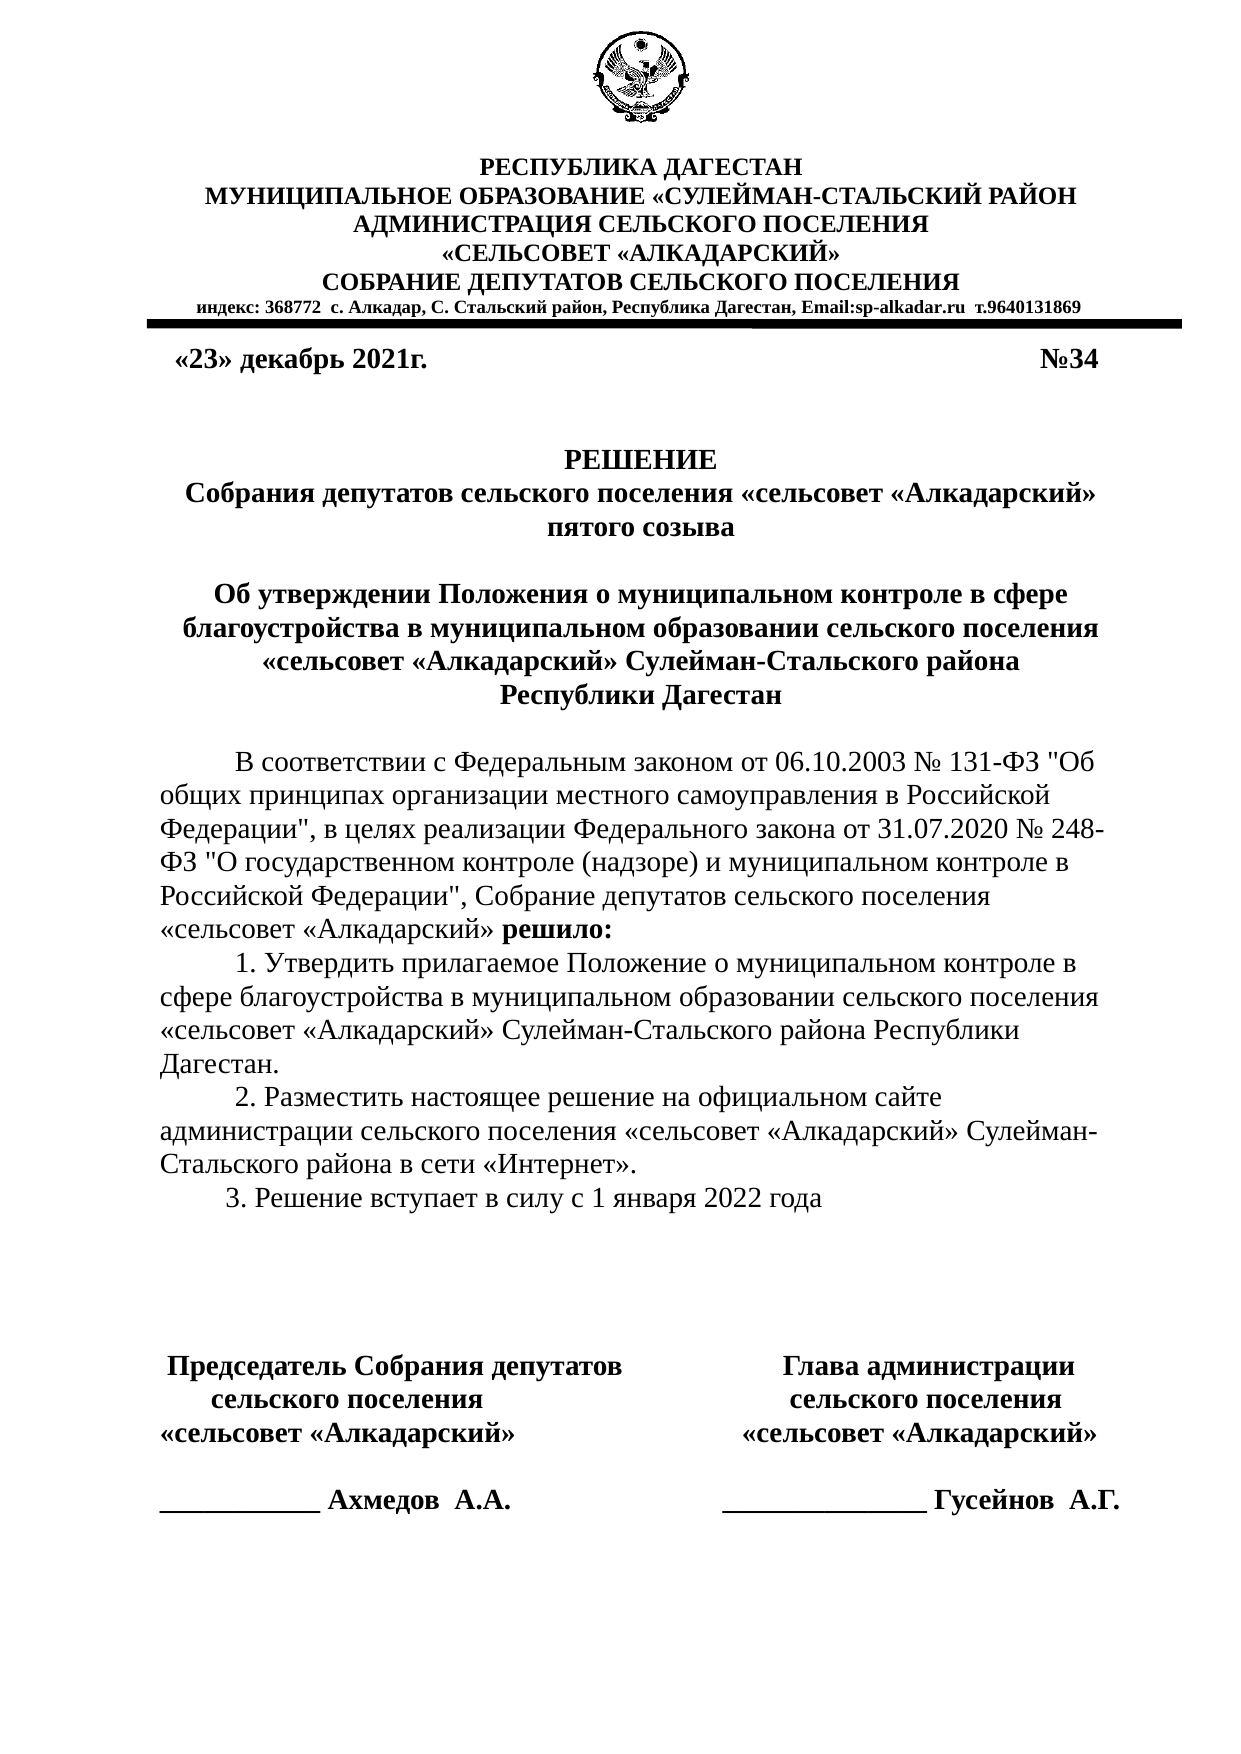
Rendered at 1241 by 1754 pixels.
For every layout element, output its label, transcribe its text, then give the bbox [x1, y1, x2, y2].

text сельского поселения сельского поселения [159, 1381, 1122, 1415]
text ___________ Ахмедов А.А. ______________ Гусейнов А.Г. [159, 1482, 1122, 1515]
subtitle Об утверждении Положения о муниципальном контроле в сфере благоустройства в муниципальном образовании сельского поселения «сельсовет «Алкадарский» Сулейман-Стальского района [159, 576, 1122, 677]
text индекс: 368772 с. Алкадар, С. Стальский район, Республика Дагестан, Email:sp-alkadar.ru т.9640131869 [159, 296, 1122, 317]
text пятого созыва [159, 509, 1122, 543]
text АДМИНИСТРАЦИЯ СЕЛЬСКОГО ПОСЕЛЕНИЯ [159, 209, 1122, 238]
text «СЕЛЬСОВЕТ «АЛКАДАРСКИЙ» [159, 238, 1122, 267]
text «сельсовет «Алкадарский» «сельсовет «Алкадарский» [159, 1415, 1122, 1448]
text Собрания депутатов сельского поселения «сельсовет «Алкадарский» [159, 476, 1122, 509]
text РЕШЕНИЕ [159, 442, 1122, 476]
text 2. Разместить настоящее решение на официальном сайте администрации сельского поселения «сельсовет «Алкадарский» Сулейман-Стальского района в сети «Интернет». [159, 1079, 691, 1180]
text «23» декабрь 2021г. №34 [159, 341, 1122, 375]
text 3. Решение вступает в силу с 1 января 2022 года [159, 1180, 1122, 1213]
text 2. Разместить настоящее решение на официальном сайте администрации сельского поселения «сельсовет «Алкадарский» Сулейман-Стальского района в сети «Интернет». [637, 1079, 1122, 1180]
text В соответствии с Федеральным законом от 06.10.2003 № 131-ФЗ "Об общих принципах организации местного самоуправления в Российской Федерации", в целях реализации Федерального закона от 31.07.2020 № 248-ФЗ "О государственном контроле (надзоре) и муниципальном контроле в Российской Федерации", Собрание депутатов сельского поселения «сельсовет «Алкадарский» решило: [159, 744, 1122, 945]
picture [592, 29, 690, 124]
subtitle Республики Дагестан [159, 677, 1122, 710]
text СОБРАНИЕ ДЕПУТАТОВ СЕЛЬСКОГО ПОСЕЛЕНИЯ [159, 267, 1122, 296]
text МУНИЦИПАЛЬНОЕ ОБРАЗОВАНИЕ «СУЛЕЙМАН-СТАЛЬСКИЙ РАЙОН [159, 181, 1122, 209]
text 1. Утвердить прилагаемое Положение о муниципальном контроле в сфере благоустройства в муниципальном образовании сельского поселения «сельсовет «Алкадарский» Сулейман-Стальского района Республики Дагестан. [159, 945, 1122, 1079]
text Председатель Собрания депутатов Глава администрации [159, 1348, 1122, 1381]
text РЕСПУБЛИКА ДАГЕСТАН [159, 152, 1122, 181]
